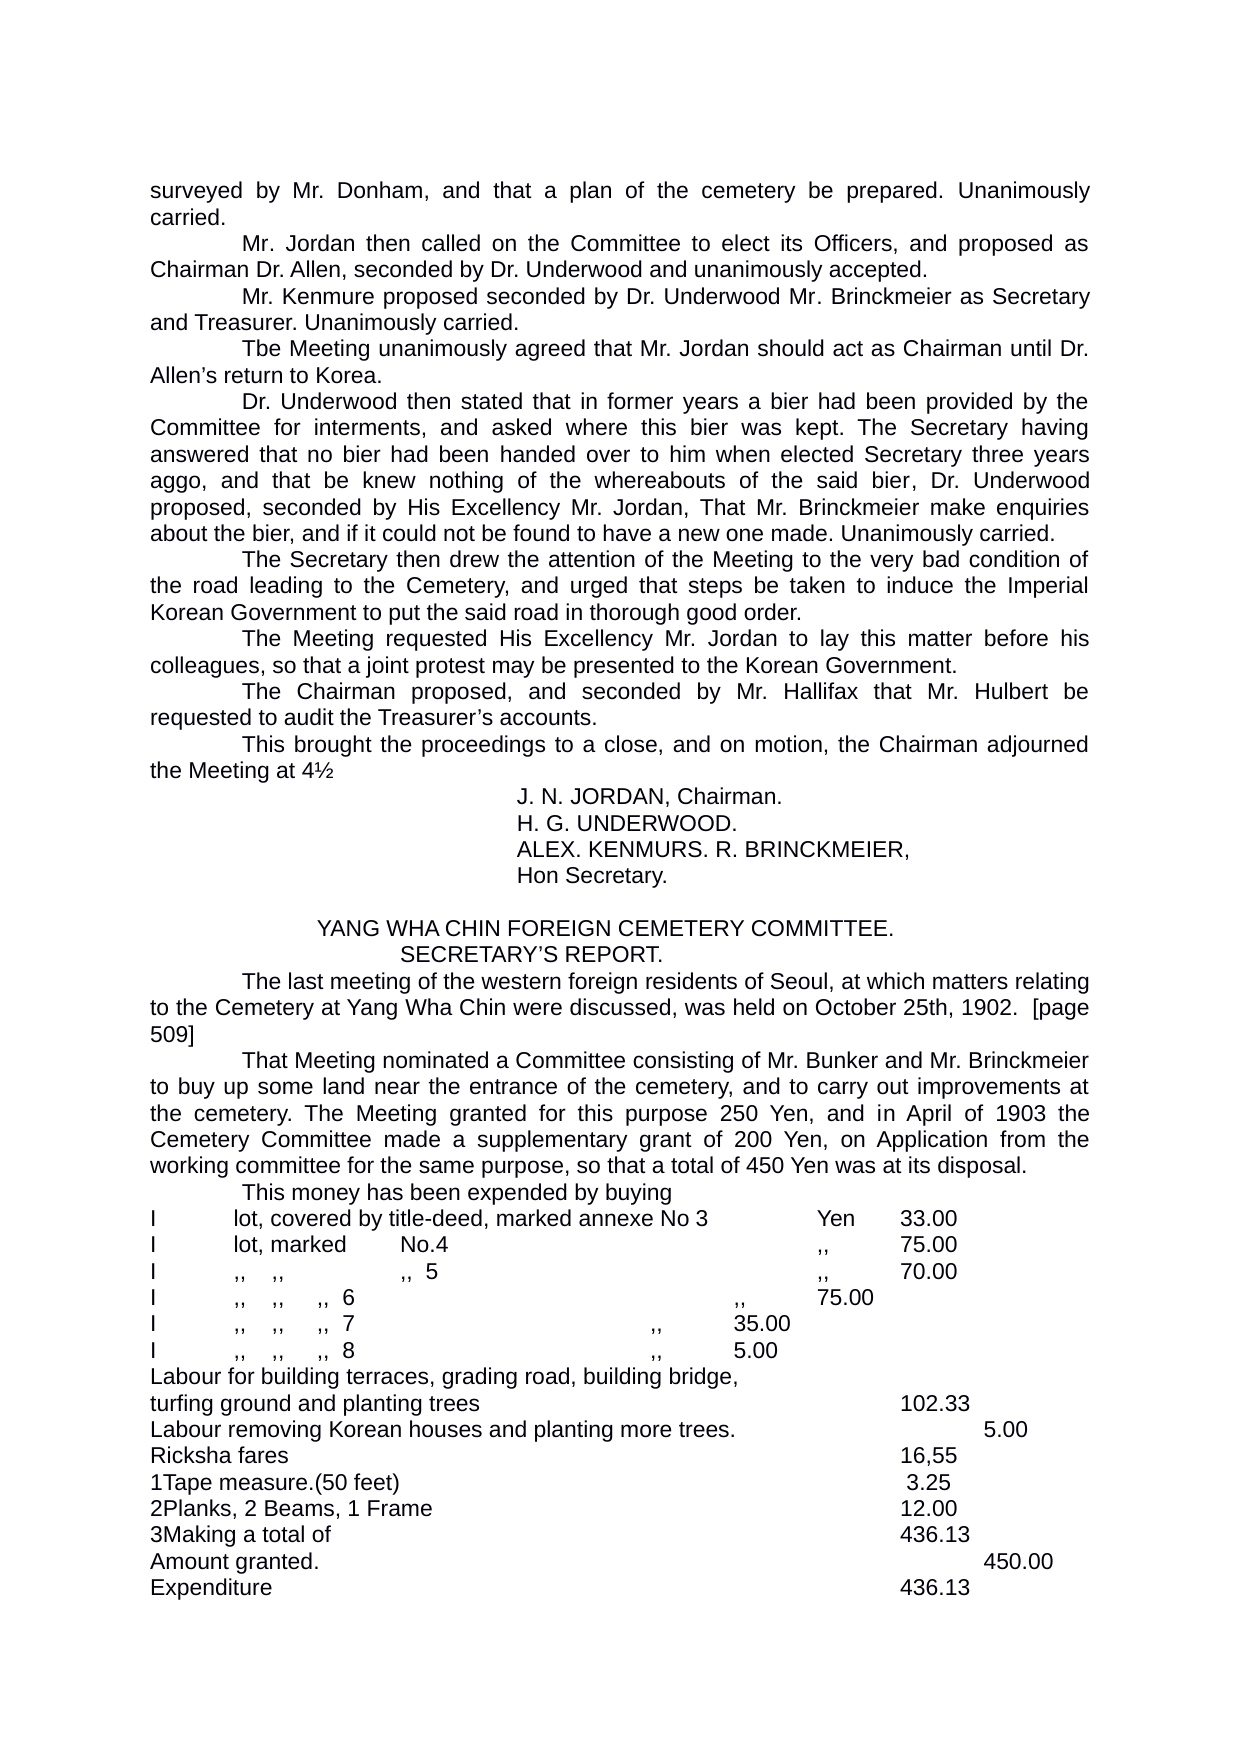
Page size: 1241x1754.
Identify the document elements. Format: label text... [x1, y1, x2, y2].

text Labour for building terraces, grading road, building bridge, [150, 1363, 1090, 1389]
text Tbe Meeting unanimously agreed that Mr. Jordan should act as Chairman until Dr. Allen’s return to Korea. [150, 335, 1090, 388]
text I ,, ,, ,, 5 ,, 70.00 [150, 1258, 1090, 1284]
text H. G. UNDERWOOD. [425, 810, 1090, 836]
text Dr. Underwood then stated that in former years a bier had been provided by the Committee for interments, and asked where this bier was kept. The Secretary having answered that no bier had been handed over to him when elected Secretary three years aggo, and that be knew nothing of the whereabouts of the said bier, Dr. Underwood proposed, seconded by His Excellency Mr. Jordan, That Mr. Brinckmeier make enquiries about the bier, and if it could not be found to have a new one made. Unanimously carried. [150, 388, 1090, 546]
text 2Planks, 2 Beams, 1 Frame 12.00 [150, 1495, 1090, 1521]
text Ricksha fares 16,55 [150, 1442, 1090, 1468]
text The Secretary then drew the attention of the Meeting to the very bad condition of the road leading to the Cemetery, and urged that steps be taken to induce the Imperial Korean Government to put the said road in thorough good order. [150, 546, 1090, 625]
text I ,, ,, ,, 7 ,, 35.00 [150, 1310, 1090, 1337]
text Mr. Kenmure proposed seconded by Dr. Underwood Mr. Brinckmeier as Secretary and Treasurer. Unanimously carried. [150, 283, 1090, 335]
text I lot, covered by title-deed, marked annexe No 3 Yen 33.00 [150, 1205, 1090, 1231]
text Mr. Jordan then called on the Committee to elect its Officers, and proposed as Chairman Dr. Allen, seconded by Dr. Underwood and unanimously accepted. [150, 230, 1090, 283]
text The Meeting requested His Excellency Mr. Jordan to lay this matter before his colleagues, so that a joint protest may be presented to the Korean Government. [150, 625, 1090, 678]
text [150, 177, 1090, 230]
text This money has been expended by buying [150, 1179, 1090, 1205]
text That Meeting nominated a Committee consisting of Mr. Bunker and Mr. Brinckmeier to buy up some land near the entrance of the cemetery, and to carry out improvements at the cemetery. The Meeting granted for this purpose 250 Yen, and in April of 1903 the Cemetery Committee made a supplementary grant of 200 Yen, on Application from the working committee for the same purpose, so that a total of 450 Yen was at its disposal. [150, 1047, 1090, 1179]
text I ,, ,, ,, 6 ,, 75.00 [150, 1284, 1090, 1310]
text Labour removing Korean houses and planting more trees. 5.00 [150, 1416, 1090, 1442]
text The Chairman proposed, and seconded by Mr. Hallifax that Mr. Hulbert be requested to audit the Treasurer’s accounts. [150, 678, 1090, 731]
text SECRETARY’S REPORT. [308, 941, 1090, 968]
text 3Making a total of 436.13 [150, 1521, 1090, 1548]
text This brought the proceedings to a close, and on motion, the Chairman adjourned the Meeting at 4½ [150, 731, 1090, 783]
text I ,, ,, ,, 8 ,, 5.00 [150, 1337, 1090, 1363]
text YANG WHA CHIN FOREIGN CEMETERY COMMITTEE. [225, 915, 1090, 941]
text I lot, marked No.4 ,, 75.00 [150, 1231, 1090, 1258]
text ALEX. KENMURS. R. BRINCKMEIER, [425, 836, 1090, 862]
text J. N. JORDAN, Chairman. [425, 783, 1090, 810]
text Expenditure 436.13 [150, 1574, 1090, 1600]
text Amount granted. 450.00 [150, 1548, 1090, 1574]
text 1Tape measure.(50 feet) 3.25 [150, 1468, 1090, 1495]
text turfing ground and planting trees 102.33 [150, 1389, 1090, 1416]
text Hon Secretary. [425, 862, 1090, 889]
text The last meeting of the western foreign residents of Seoul, at which matters relating to the Cemetery at Yang Wha Chin were discussed, was held on October 25th, 1902. [page 509] [150, 968, 1090, 1047]
